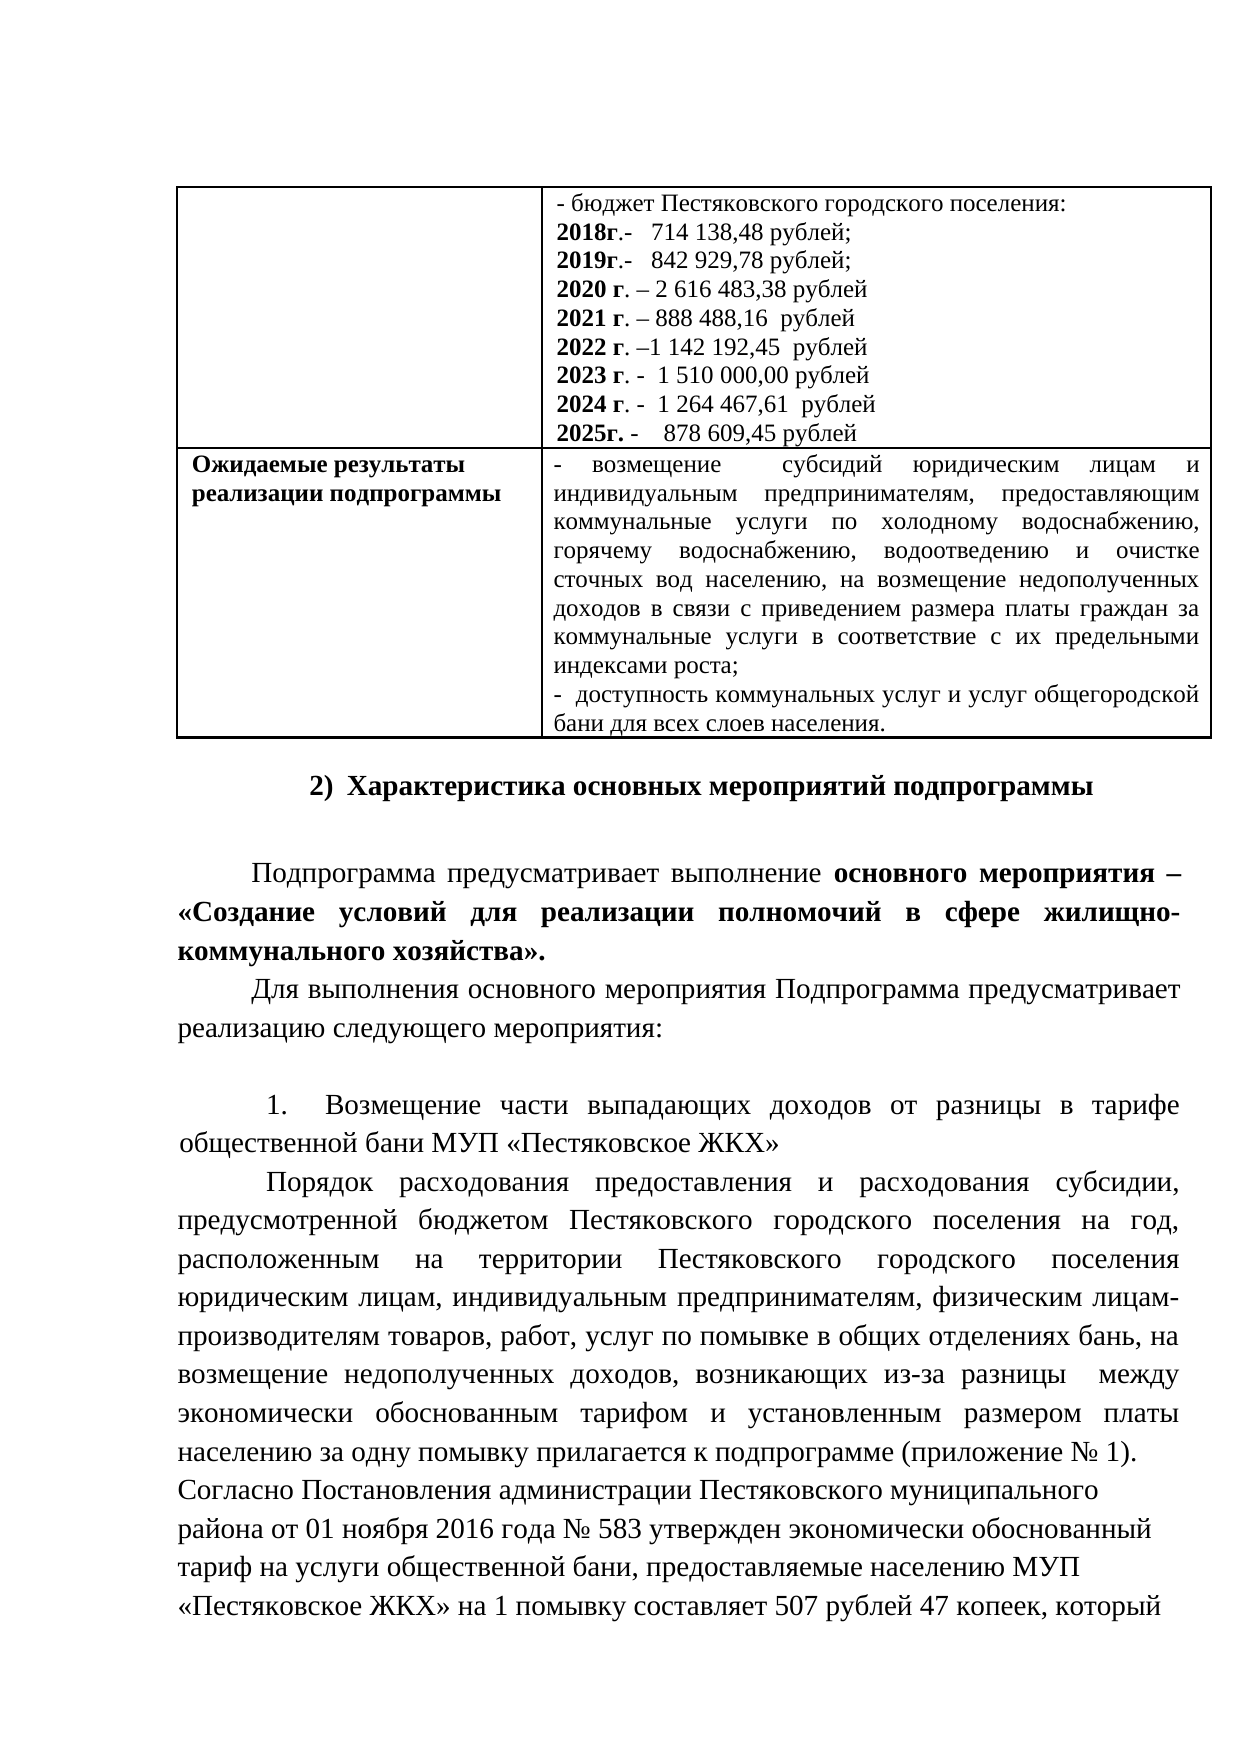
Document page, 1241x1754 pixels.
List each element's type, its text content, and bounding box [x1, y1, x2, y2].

list Возмещение части выпадающих доходов от разницы в тарифе общественной бани МУП «Пестяковское ЖКХ» [179, 1087, 1180, 1159]
text Для выполнения основного мероприятия Подпрограмма предусматривает реализацию следующего мероприятия: [177, 971, 1181, 1043]
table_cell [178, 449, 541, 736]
text Порядок расходования предоставления и расходования субсидии, предусмотренной бюджетом Пестяковского городского поселения на год, расположенным на территории Пестяковского городского поселения юридическим лицам, индивидуальным предпринимателям, физическим лицам- производителям товаров, работ, услуг по помывке в общих отделениях бань, на возмещение недополученных доходов, возникающих из-за разницы между экономически обоснованным тарифом и установленным размером платы населению за одну помывку прилагается к подпрограмме (приложение № 1). [177, 1164, 1180, 1467]
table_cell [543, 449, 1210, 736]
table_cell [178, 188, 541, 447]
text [177, 1472, 1181, 1621]
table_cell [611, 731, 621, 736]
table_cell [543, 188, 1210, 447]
list Характеристика основных мероприятий подпрограммы [222, 768, 1181, 801]
text Подпрограмма предусматривает выполнение основного мероприятия – «Создание условий для реализации полномочий в сфере жилищно-коммунального хозяйства». [177, 856, 1181, 966]
